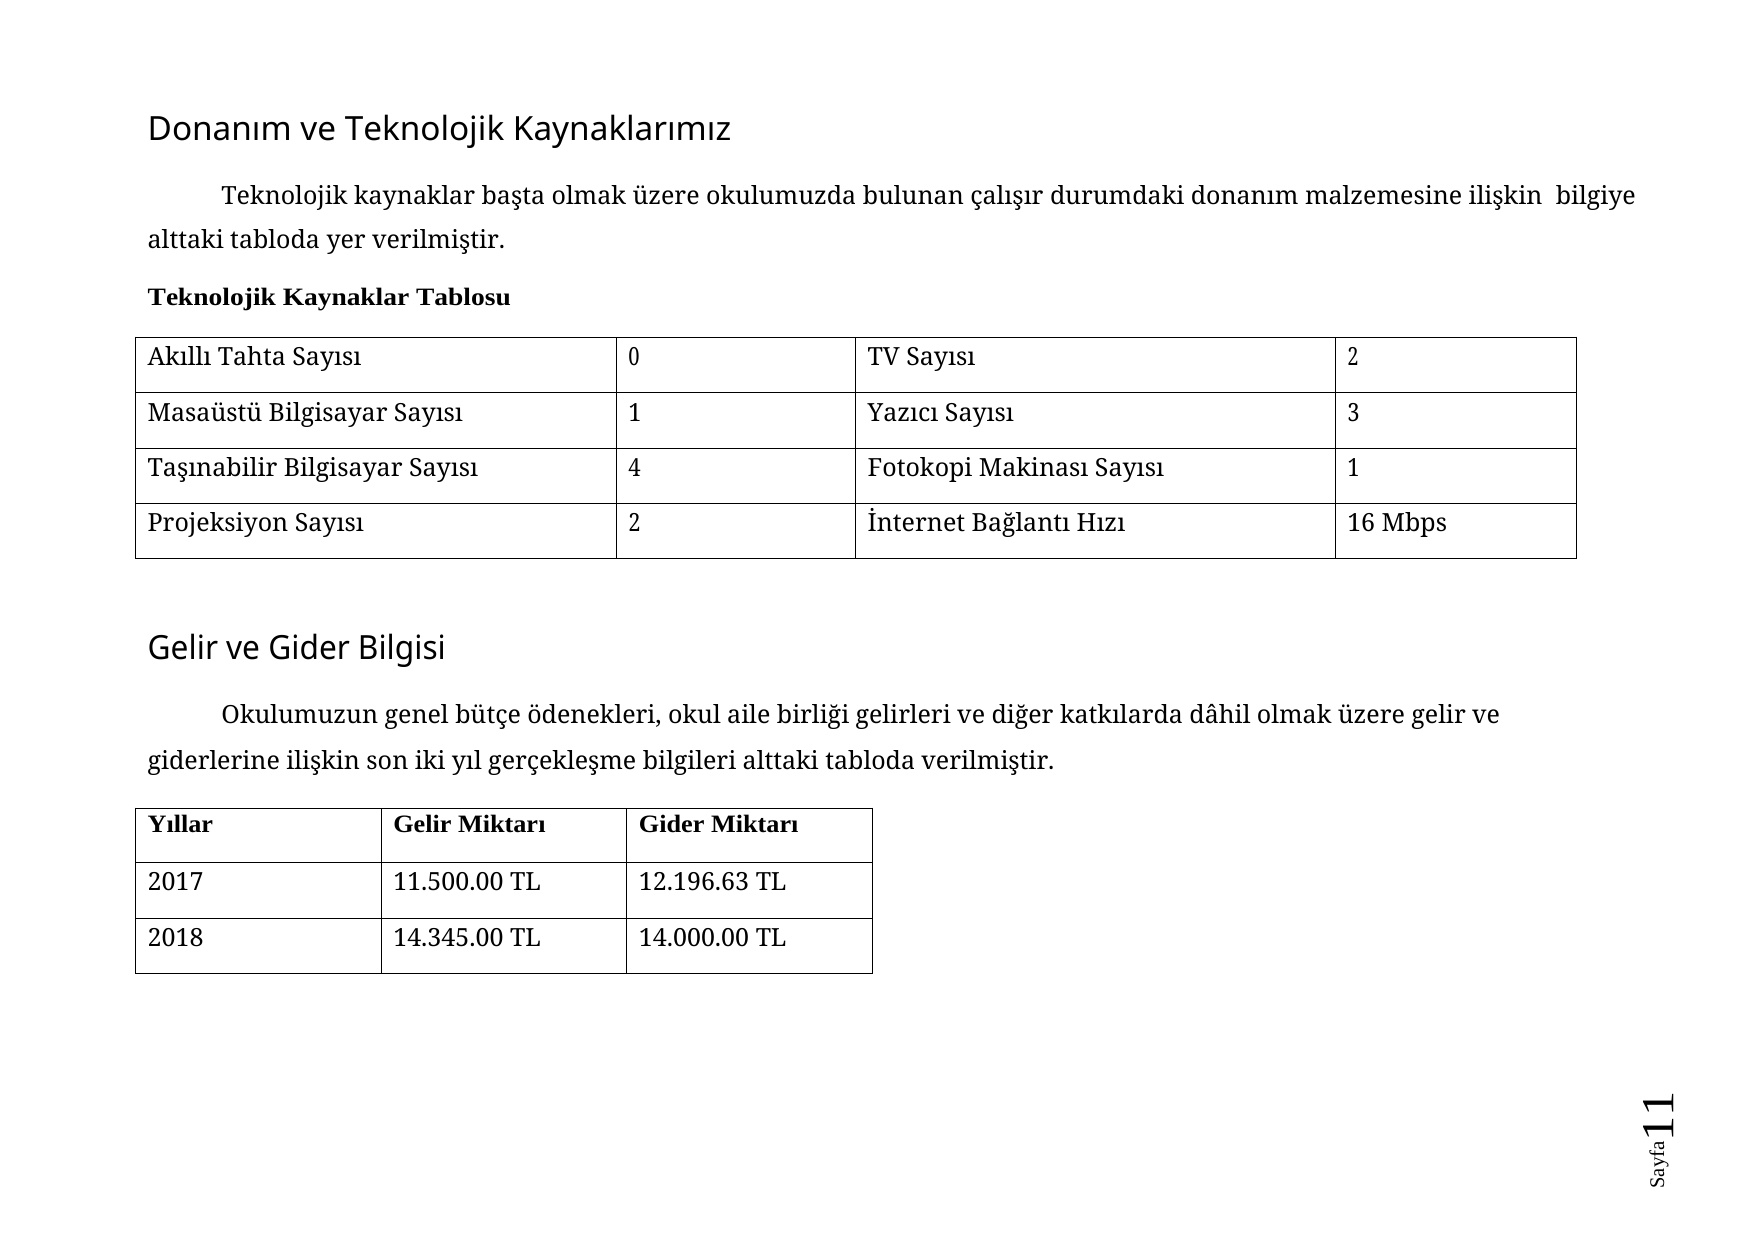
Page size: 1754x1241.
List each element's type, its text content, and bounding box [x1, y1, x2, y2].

table_header Gider Miktarı [627, 809, 872, 862]
table_cell Taşınabilir Bilgisayar Sayısı [136, 449, 616, 503]
subtitle Teknolojik Kaynaklar Tablosu [147, 282, 1721, 311]
table_cell İnternet Bağlantı Hızı [856, 504, 1335, 558]
table_cell 1 [617, 393, 855, 447]
table_cell 1 [1336, 449, 1576, 503]
table_cell Yazıcı Sayısı [856, 393, 1335, 447]
table_header Yıllar [136, 809, 381, 862]
table_cell 14.000.00 TL [627, 919, 872, 973]
text Gelir ve Gider Bilgisi [147, 624, 1721, 669]
table_cell 11.500.00 TL [382, 863, 626, 917]
table_cell 16 Mbps [1336, 504, 1576, 558]
text Teknolojik kaynaklar başta olmak üzere okulumuzda bulunan çalışır durumdaki donanım malzemesine ilişkin bilgiye [221, 178, 1721, 212]
table_cell Masaüstü Bilgisayar Sayısı [136, 393, 616, 447]
table_cell 2017 [136, 863, 381, 917]
table_header 0 [617, 338, 855, 392]
table_cell 4 [617, 449, 855, 503]
table_cell 2 [617, 504, 855, 558]
text Okulumuzun genel bütçe ödenekleri, okul aile birliği gelirleri ve diğer katkılarda dâhil olmak üzere gelir ve giderlerine ilişkin son iki yıl gerçekleşme bilgileri alttaki tabloda verilmiştir. [147, 697, 1563, 777]
table_cell 2018 [136, 919, 381, 973]
table_cell 14.345.00 TL [382, 919, 626, 973]
table_header Akıllı Tahta Sayısı [136, 338, 616, 392]
table_header TV Sayısı [856, 338, 1335, 392]
table_cell 3 [1336, 393, 1576, 447]
subtitle Donanım ve Teknolojik Kaynaklarımız [147, 104, 1721, 150]
table_cell Projeksiyon Sayısı [136, 504, 616, 558]
table_cell Fotokopi Makinası Sayısı [856, 449, 1335, 503]
table_header Gelir Miktarı [382, 809, 626, 862]
table_header 2 [1336, 338, 1576, 392]
text alttaki tabloda yer verilmiştir. [147, 222, 1721, 256]
table_cell 12.196.63 TL [627, 863, 872, 917]
